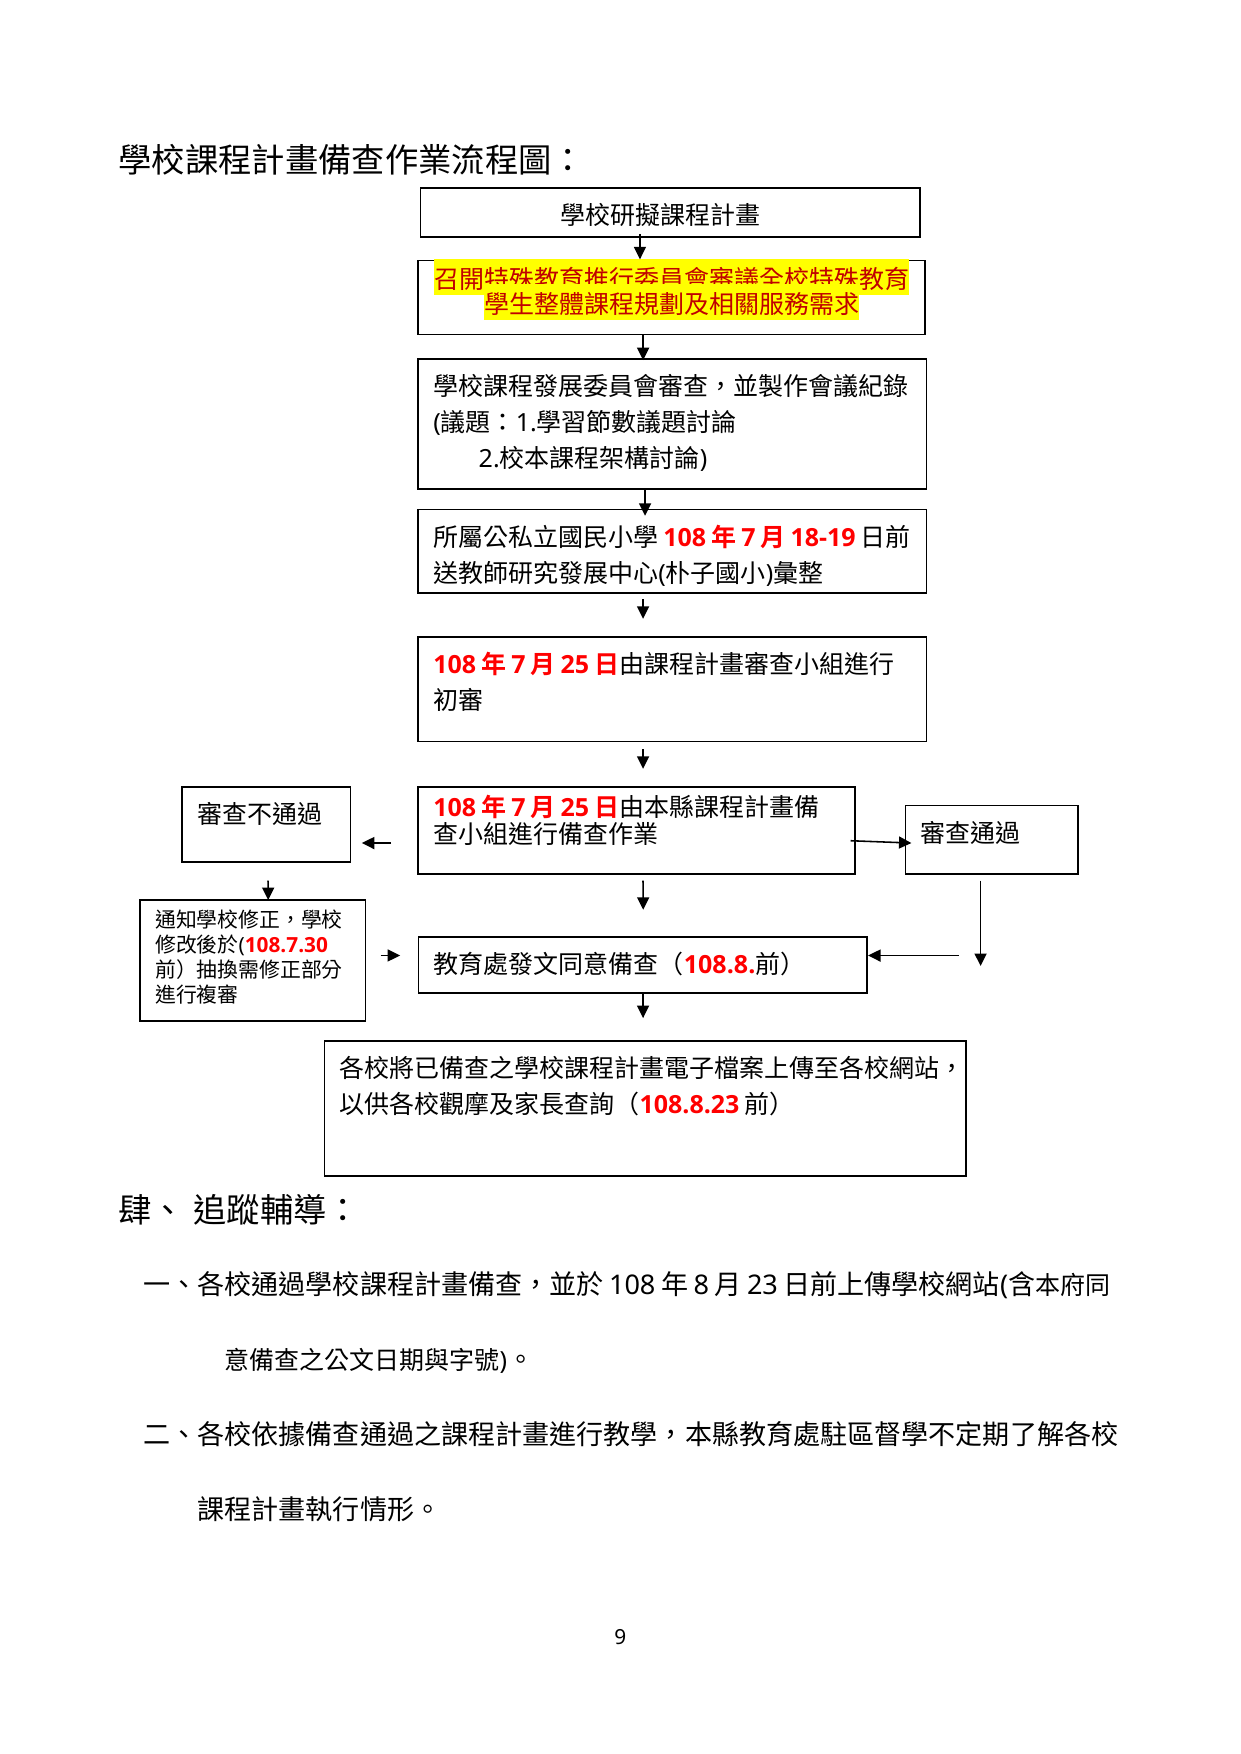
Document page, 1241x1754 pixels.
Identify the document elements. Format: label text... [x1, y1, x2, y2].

text 一、各校通過學校課程計畫備查，並於108年8月23日前上傳學校網站(含本府同意備查之公文日期與字號)。 [143, 1245, 1122, 1395]
list 追蹤輔導： [118, 1170, 1122, 1245]
text 二、各校依據備查通過之課程計畫進行教學，本縣教育處駐區督學不定期了解各校課程計畫執行情形。 [143, 1395, 1122, 1545]
